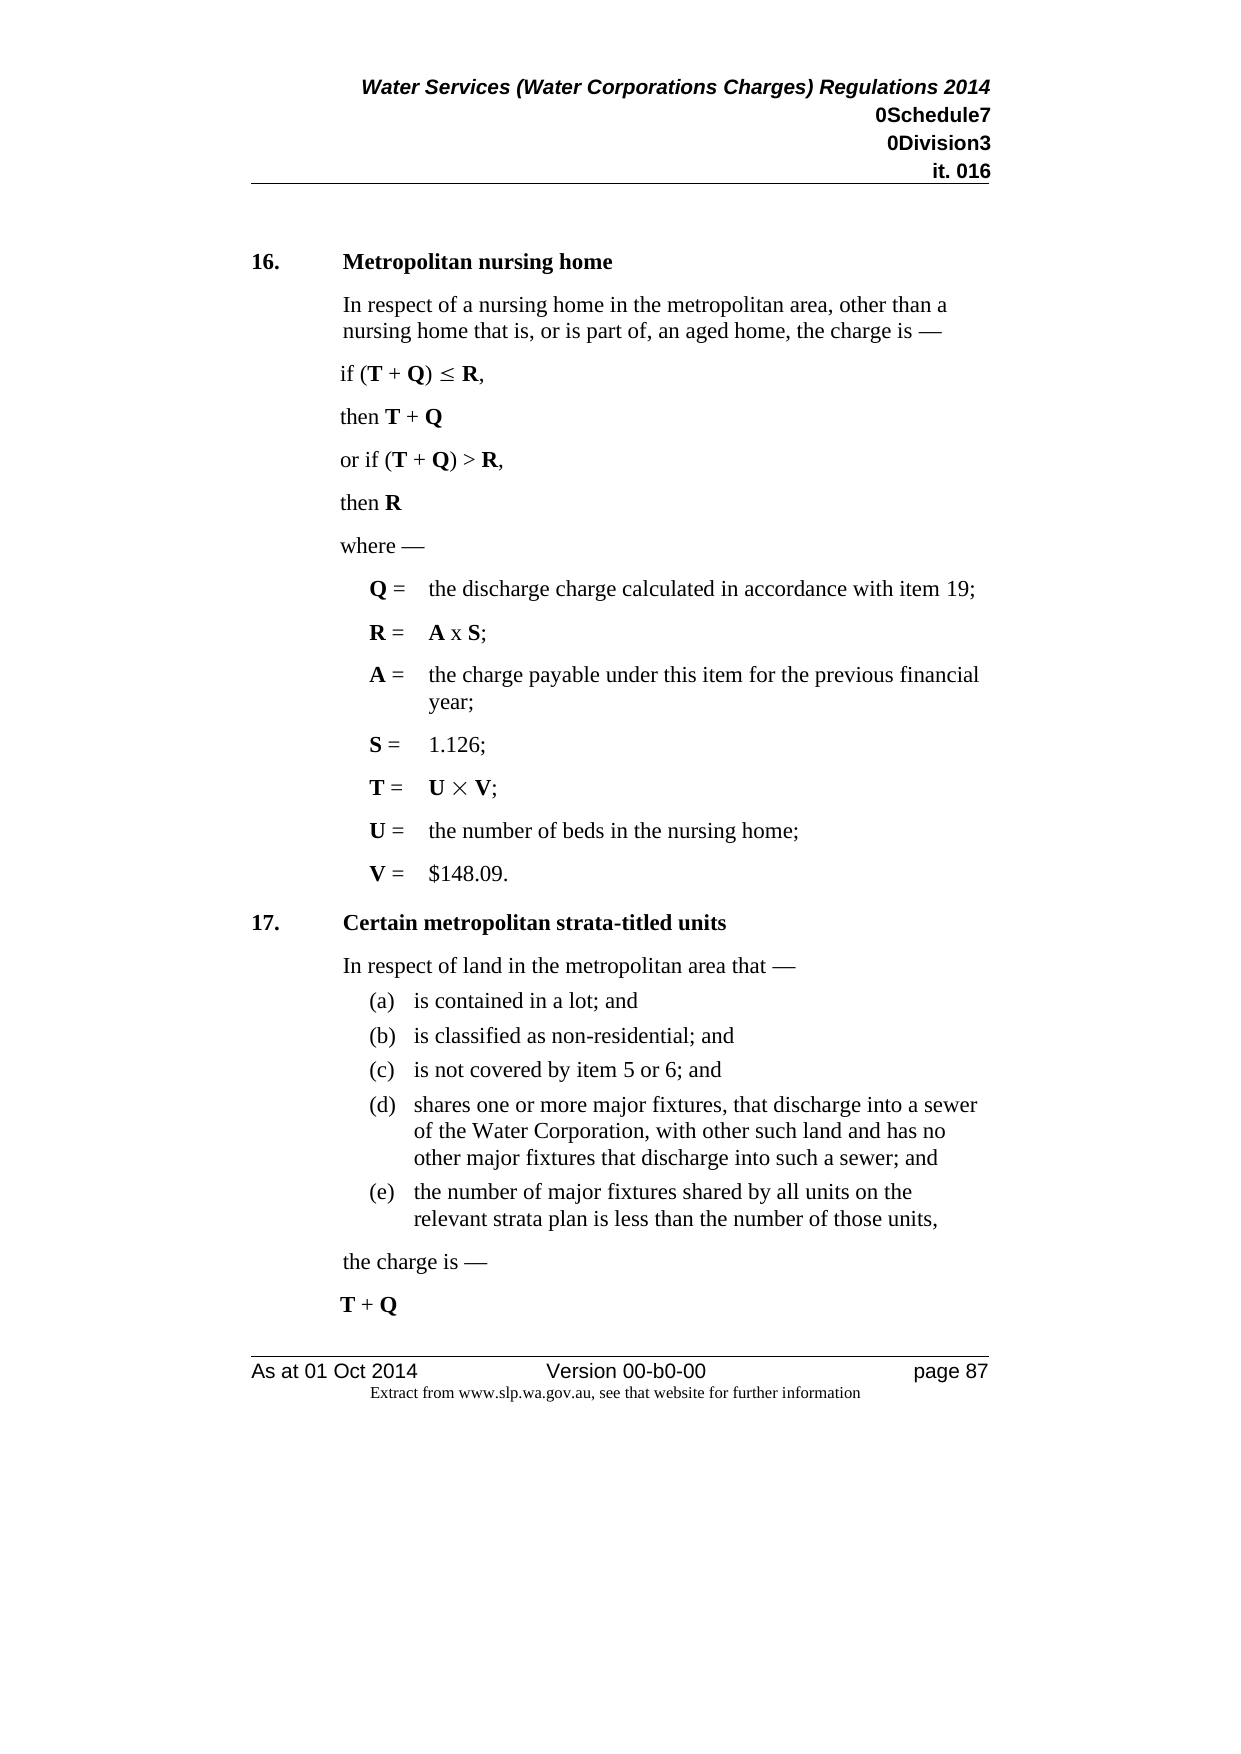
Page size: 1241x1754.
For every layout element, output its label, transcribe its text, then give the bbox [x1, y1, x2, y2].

text then R [251, 489, 989, 516]
text then T + Q [251, 403, 989, 430]
text V = $148.09. [251, 860, 989, 886]
text (a) is contained in a lot; and [236, 987, 989, 1013]
text or if (T + Q) > R, [251, 446, 989, 473]
subtitle 16. Metropolitan nursing home [251, 248, 989, 274]
text In respect of land in the metropolitan area that — [251, 952, 989, 979]
text Q = the discharge charge calculated in accordance with item 19; [251, 576, 989, 602]
text T + Q [251, 1291, 989, 1317]
text (d) shares one or more major fixtures, that discharge into a sewer of the Water Corporation, with other such land and has no other major fixtures that discharge into such a sewer; and [236, 1091, 989, 1170]
text R = A x S; [251, 618, 989, 645]
text U = the number of beds in the nursing home; [251, 817, 989, 843]
text where — [251, 532, 989, 559]
text (b) is classified as non-residential; and [236, 1022, 989, 1048]
text the charge is — [251, 1248, 989, 1274]
text S = 1.126; [251, 731, 989, 757]
text A = the charge payable under this item for the previous financial year; [251, 662, 989, 714]
text if (T + Q) R, [251, 360, 989, 387]
subtitle 17. Certain metropolitan strata-titled units [251, 909, 989, 936]
text (c) is not covered by item 5 or 6; and [236, 1056, 989, 1083]
text T = U V; [251, 774, 989, 800]
text (e) the number of major fixtures shared by all units on the relevant strata plan is less than the number of those units, [236, 1178, 989, 1231]
text In respect of a nursing home in the metropolitan area, other than a nursing home that is, or is part of, an aged home, the charge is — [251, 291, 989, 344]
